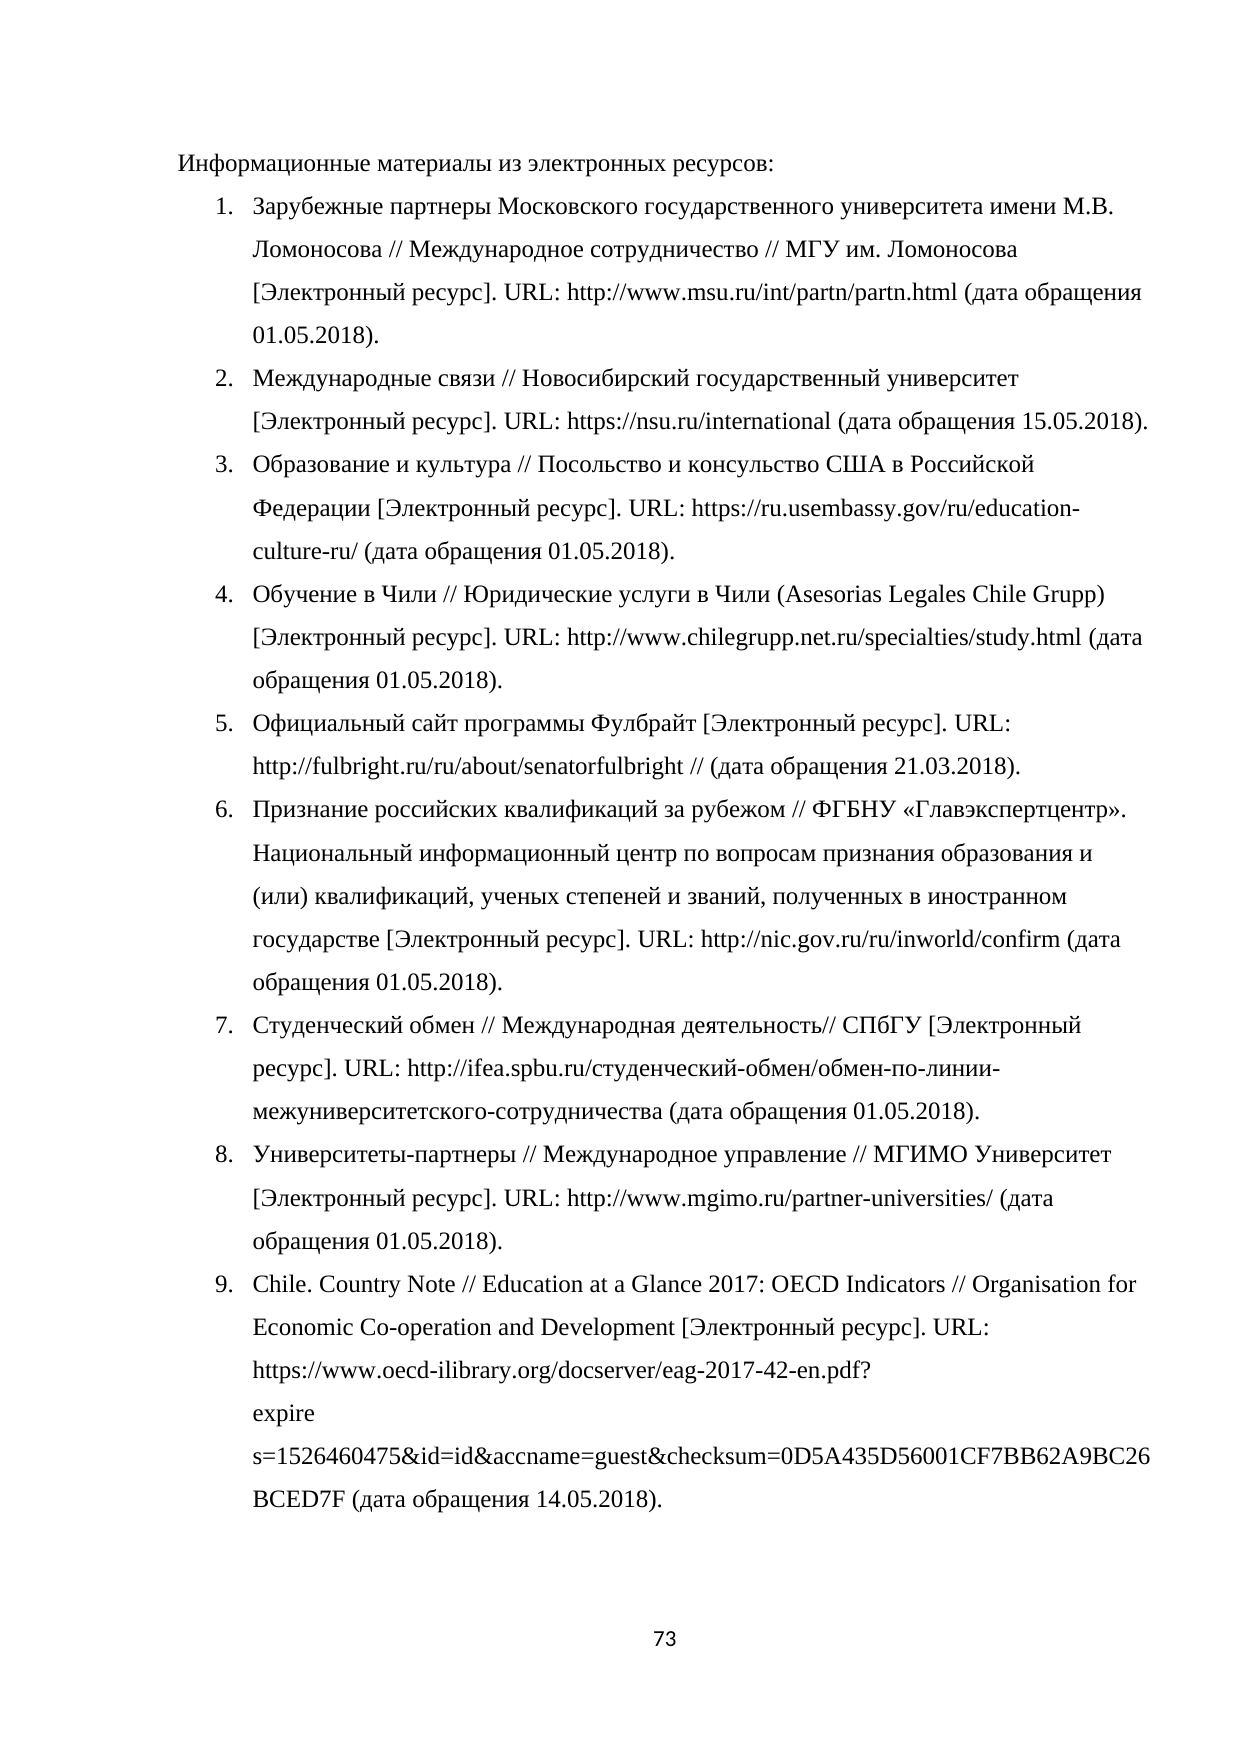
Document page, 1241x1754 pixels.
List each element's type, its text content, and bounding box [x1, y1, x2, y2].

list Образование и культура // Посольство и консульство США в Российской Федерации [Электронный ресурс]. URL: https://ru.usembassy.gov/ru/education-culture-ru/ (дата обращения 01.05.2018). [215, 449, 1152, 564]
list Признание российских квалификаций за рубежом // ФГБНУ «Главэкспертцентр». Национальный информационный центр по вопросам признания образования и (или) квалификаций, ученых степеней и званий, полученных в иностранном государстве [Электронный ресурс]. URL: http://nic.gov.ru/ru/inworld/confirm (дата обращения 01.05.2018). [215, 794, 1152, 996]
list Студенческий обмен // Международная деятельность// СПбГУ [Электронный ресурс]. URL: http://ifea.spbu.ru/студенческий-обмен/обмен-по-линии-межуниверситетского-сотрудничества (дата обращения 01.05.2018). [215, 1010, 1152, 1125]
text Информационные материалы из электронных ресурсов: [177, 148, 1152, 176]
list Chile. Country Note // Education at a Glance 2017: OECD Indicators // Organisation for Economic Co-operation and Development [Электронный ресурс]. URL: https://www.oecd-ilibrary.org/docserver/eag-2017-42-en.pdf?expires=1526460475&id=id&accname=guest&checksum=0D5A435D56001CF7BB62A9BC26BCED7F (дата обращения 14.05.2018). [215, 1269, 1152, 1513]
list Международные связи // Новосибирский государственный университет [Электронный ресурс]. URL: https://nsu.ru/international (дата обращения 15.05.2018). [215, 363, 1152, 435]
list Университеты-партнеры // Международное управление // МГИМО Университет [Электронный ресурс]. URL: http://www.mgimo.ru/partner-universities/ (дата обращения 01.05.2018). [215, 1139, 1152, 1254]
list Зарубежные партнеры Московского государственного университета имени М.В. Ломоносова // Международное сотрудничество // МГУ им. Ломоносова [Электронный ресурс]. URL: http://www.msu.ru/int/partn/partn.html (дата обращения 01.05.2018). [215, 191, 1152, 349]
list Обучение в Чили // Юридические услуги в Чили (Asesorias Legales Chile Grupp) [Электронный ресурс]. URL: http://www.chilegrupp.net.ru/specialties/study.html (дата обращения 01.05.2018). [215, 579, 1152, 694]
list Официальный сайт программы Фулбрайт [Электронный ресурс]. URL: http://fulbright.ru/ru/about/senatorfulbright // (дата обращения 21.03.2018). [215, 708, 1152, 780]
